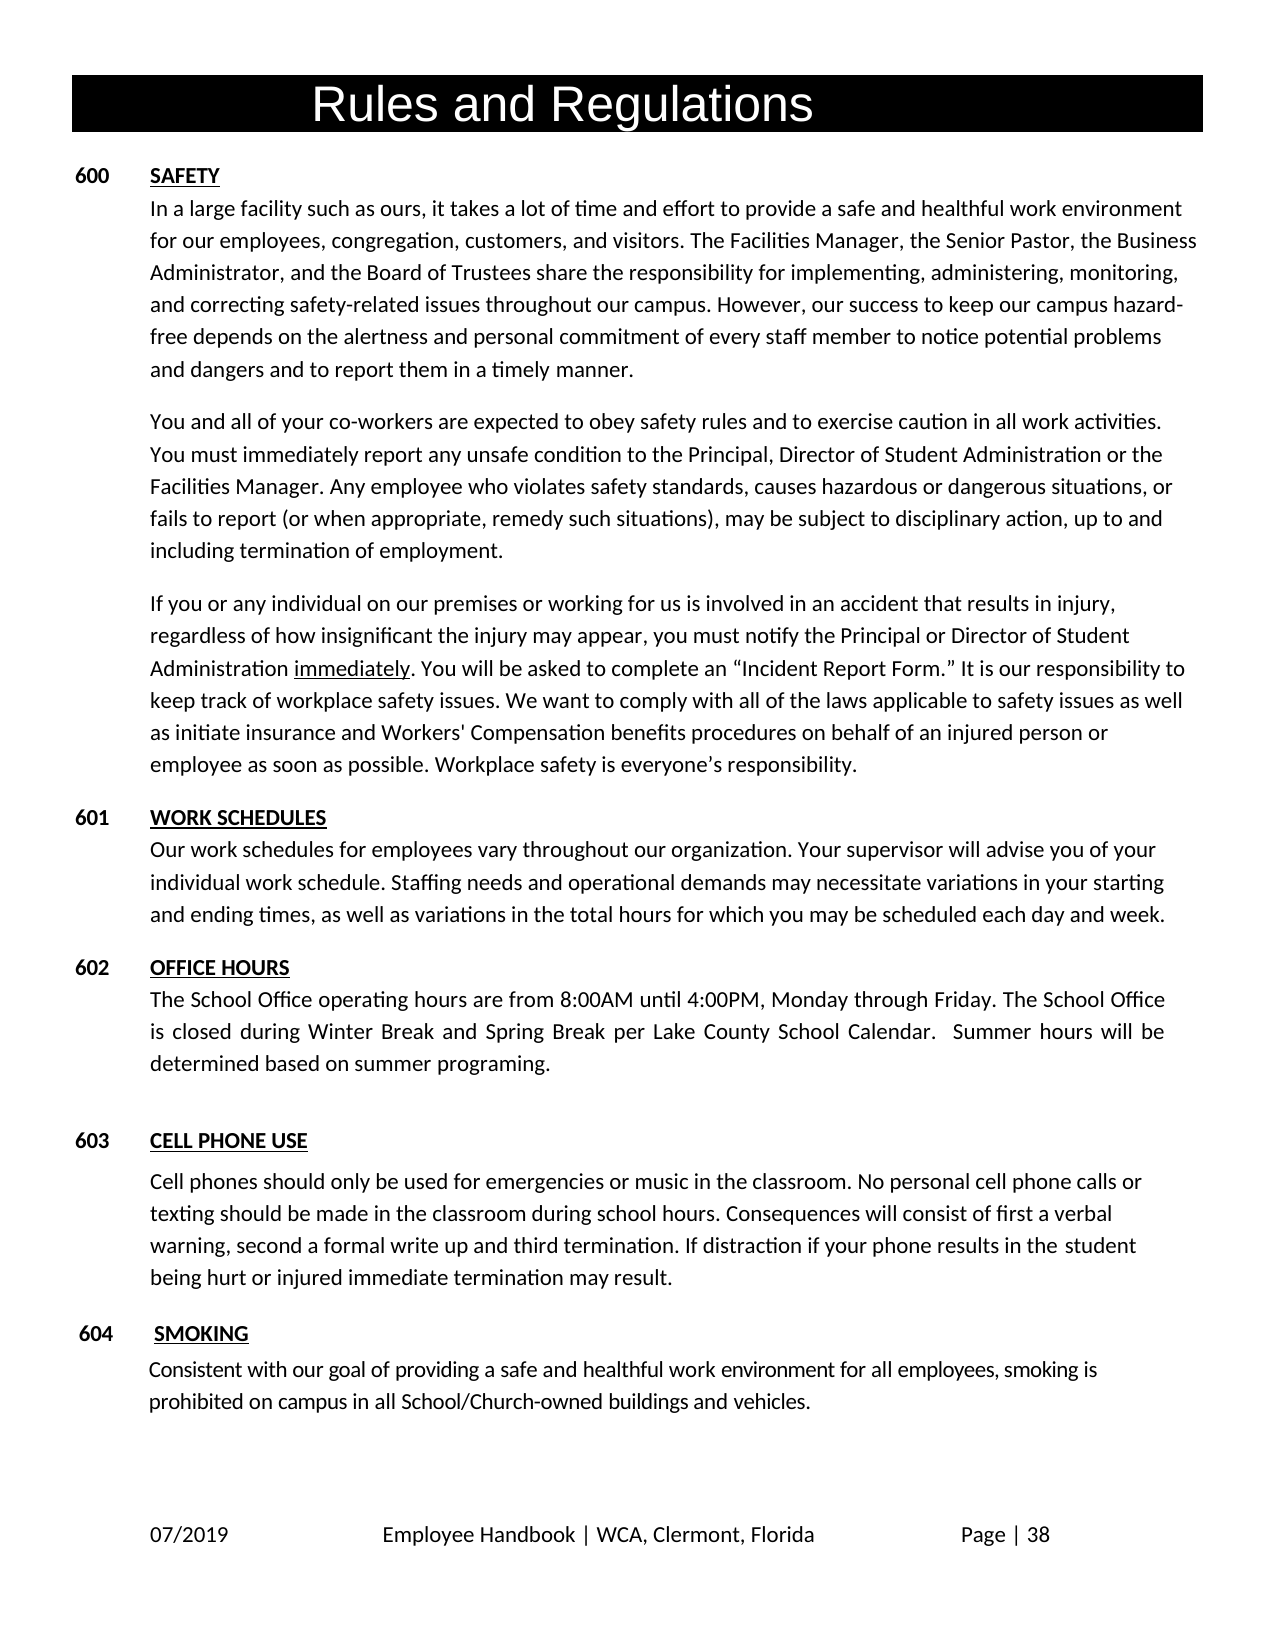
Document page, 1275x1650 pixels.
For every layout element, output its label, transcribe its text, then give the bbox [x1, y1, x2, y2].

subtitle CELL PHONE USE [75, 1127, 1244, 1154]
text The School Office operating hours are from 8:00AM until 4:00PM, Monday through Friday. The School Office is closed during Winter Break and Spring Break per Lake County School Calendar. Summer hours will be determined based on summer programing. [150, 985, 1167, 1077]
text Cell phones should only be used for emergencies or music in the classroom. No personal cell phone calls or texting should be made in the classroom during school hours. Consequences will consist of first a verbal warning, second a formal write up and third termination. If distraction if your phone results in the student being hurt or injured immediate termination may result. [150, 1167, 1148, 1291]
text You and all of your co-workers are expected to obey safety rules and to exercise caution in all work activities. You must immediately report any unsafe condition to the Principal, Director of Student Administration or the Facilities Manager. Any employee who violates safety standards, causes hazardous or dangerous situations, or fails to report (or when appropriate, remedy such situations), may be subject to disciplinary action, up to and including termination of employment. [150, 407, 1177, 564]
text If you or any individual on our premises or working for us is involved in an accident that results in injury, regardless of how insignificant the injury may appear, you must notify the Principal or Director of Student Administration immediately. You will be asked to complete an “Incident Report Form.” It is our responsibility to keep track of workplace safety issues. We want to comply with all of the laws applicable to safety issues as well as initiate insurance and Workers' Compensation benefits procedures on behalf of an injured person or employee as soon as possible. Workplace safety is everyone’s responsibility. [150, 589, 1189, 778]
subtitle OFFICE HOURS [75, 953, 1244, 981]
subtitle SAFETY [75, 161, 1244, 189]
text Our work schedules for employees vary throughout our organization. Your supervisor will advise you of your individual work schedule. Staffing needs and operational demands may necessitate variations in your starting and ending times, as well as variations in the total hours for which you may be scheduled each day and week. [150, 835, 1169, 928]
subtitle WORK SCHEDULES [75, 803, 1244, 831]
text Consistent with our goal of providing a safe and healthful work environment for all employees, smoking is prohibited on campus in all School/Church-owned buildings and vehicles. [149, 1355, 1160, 1415]
subtitle Rules and Regulations [72, 74, 1244, 132]
text In a large facility such as ours, it takes a lot of time and effort to provide a safe and healthful work environment for our employees, congregation, customers, and visitors. The Facilities Manager, the Senior Pastor, the Business Administrator, and the Board of Trustees share the responsibility for implementing, administering, monitoring, and correcting safety-related issues throughout our campus. However, our success to keep our campus hazard- free depends on the alertness and personal commitment of every staff member to notice potential problems and dangers and to report them in a timely manner. [150, 194, 1199, 383]
subtitle SMOKING [79, 1319, 1244, 1347]
